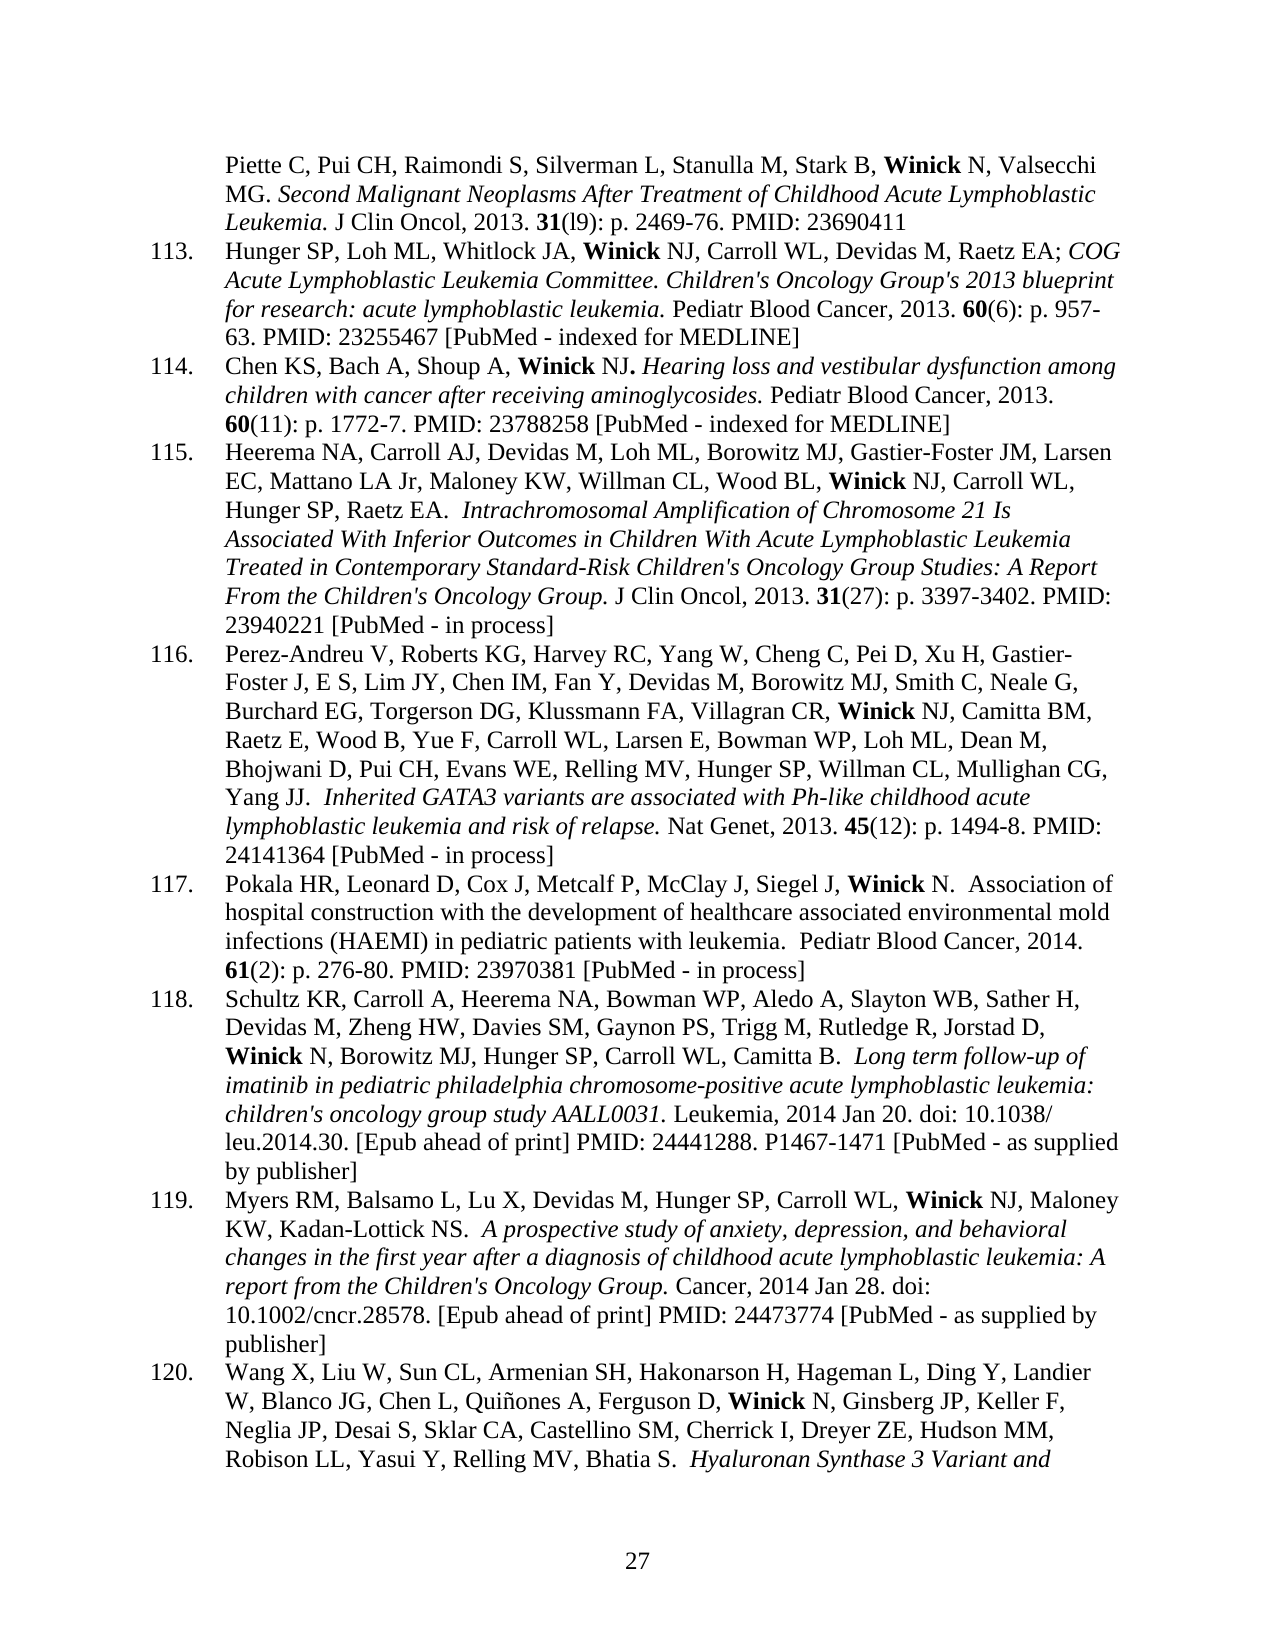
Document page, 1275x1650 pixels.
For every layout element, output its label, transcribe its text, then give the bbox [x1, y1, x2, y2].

text 115. Heerema NA, Carroll AJ, Devidas M, Loh ML, Borowitz MJ, Gastier-Foster JM, Larsen EC, Mattano LA Jr, Maloney KW, Willman CL, Wood BL, Winick NJ, Carroll WL, Hunger SP, Raetz EA. Intrachromosomal Amplification of Chromosome 21 Is Associated With Inferior Outcomes in Children With Acute Lymphoblastic Leukemia Treated in Contemporary Standard-Risk Children's Oncology Group Studies: A Report From the Children's Oncology Group. J Clin Oncol, 2013. 31(27): p. 3397-3402. PMID: 23940221 [PubMed - in process] [150, 437, 1125, 639]
text 119. Myers RM, Balsamo L, Lu X, Devidas M, Hunger SP, Carroll WL, Winick NJ, Maloney [150, 1185, 1125, 1214]
text 118. Schultz KR, Carroll A, Heerema NA, Bowman WP, Aledo A, Slayton WB, Sather H, Devidas M, Zheng HW, Davies SM, Gaynon PS, Trigg M, Rutledge R, Jorstad D, Winick N, Borowitz MJ, Hunger SP, Carroll WL, Camitta B. Long term follow-up of imatinib in pediatric philadelphia chromosome-positive acute lymphoblastic leukemia: children's oncology group study AALL0031. Leukemia, 2014 Jan 20. doi: 10.1038/ leu.2014.30. [Epub ahead of print] PMID: 24441288. P1467-1471 [PubMed - as supplied by publisher] [150, 984, 1125, 1185]
text KW, Kadan-Lottick NS. A prospective study of anxiety, depression, and behavioral [150, 1214, 1125, 1242]
text 10.1002/cncr.28578. [Epub ahead of print] PMID: 24473774 [PubMed - as supplied by [150, 1300, 1125, 1329]
text 114. Chen KS, Bach A, Shoup A, Winick NJ. Hearing loss and vestibular dysfunction among children with cancer after receiving aminoglycosides. Pediatr Blood Cancer, 2013. 60(11): p. 1772-7. PMID: 23788258 [PubMed - indexed for MEDLINE] [150, 351, 1125, 437]
text publisher] [150, 1329, 1125, 1357]
text 61(2): p. 276-80. PMID: 23970381 [PubMed - in process] [150, 955, 1125, 984]
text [150, 1357, 1125, 1472]
text 117. Pokala HR, Leonard D, Cox J, Metcalf P, McClay J, Siegel J, Winick N. Association of [150, 869, 1125, 897]
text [150, 150, 1125, 236]
text report from the Children's Oncology Group. Cancer, 2014 Jan 28. doi: [150, 1271, 1125, 1300]
text 116. Perez-Andreu V, Roberts KG, Harvey RC, Yang W, Cheng C, Pei D, Xu H, Gastier-Foster J, E S, Lim JY, Chen IM, Fan Y, Devidas M, Borowitz MJ, Smith C, Neale G, Burchard EG, Torgerson DG, Klussmann FA, Villagran CR, Winick NJ, Camitta BM, Raetz E, Wood B, Yue F, Carroll WL, Larsen E, Bowman WP, Loh ML, Dean M, Bhojwani D, Pui CH, Evans WE, Relling MV, Hunger SP, Willman CL, Mullighan CG, Yang JJ. Inherited GATA3 variants are associated with Ph-like childhood acute lymphoblastic leukemia and risk of relapse. Nat Genet, 2013. 45(12): p. 1494-8. PMID: 24141364 [PubMed - in process] [150, 639, 1125, 869]
text 113. Hunger SP, Loh ML, Whitlock JA, Winick NJ, Carroll WL, Devidas M, Raetz EA; COG Acute Lymphoblastic Leukemia Committee. Children's Oncology Group's 2013 blueprint for research: acute lymphoblastic leukemia. Pediatr Blood Cancer, 2013. 60(6): p. 957-63. PMID: 23255467 [PubMed - indexed for MEDLINE] [150, 236, 1125, 351]
text changes in the first year after a diagnosis of childhood acute lymphoblastic leukemia: A [150, 1242, 1125, 1271]
text infections (HAEMI) in pediatric patients with leukemia. Pediatr Blood Cancer, 2014. [150, 926, 1125, 955]
text hospital construction with the development of healthcare associated environmental mold [150, 897, 1125, 926]
